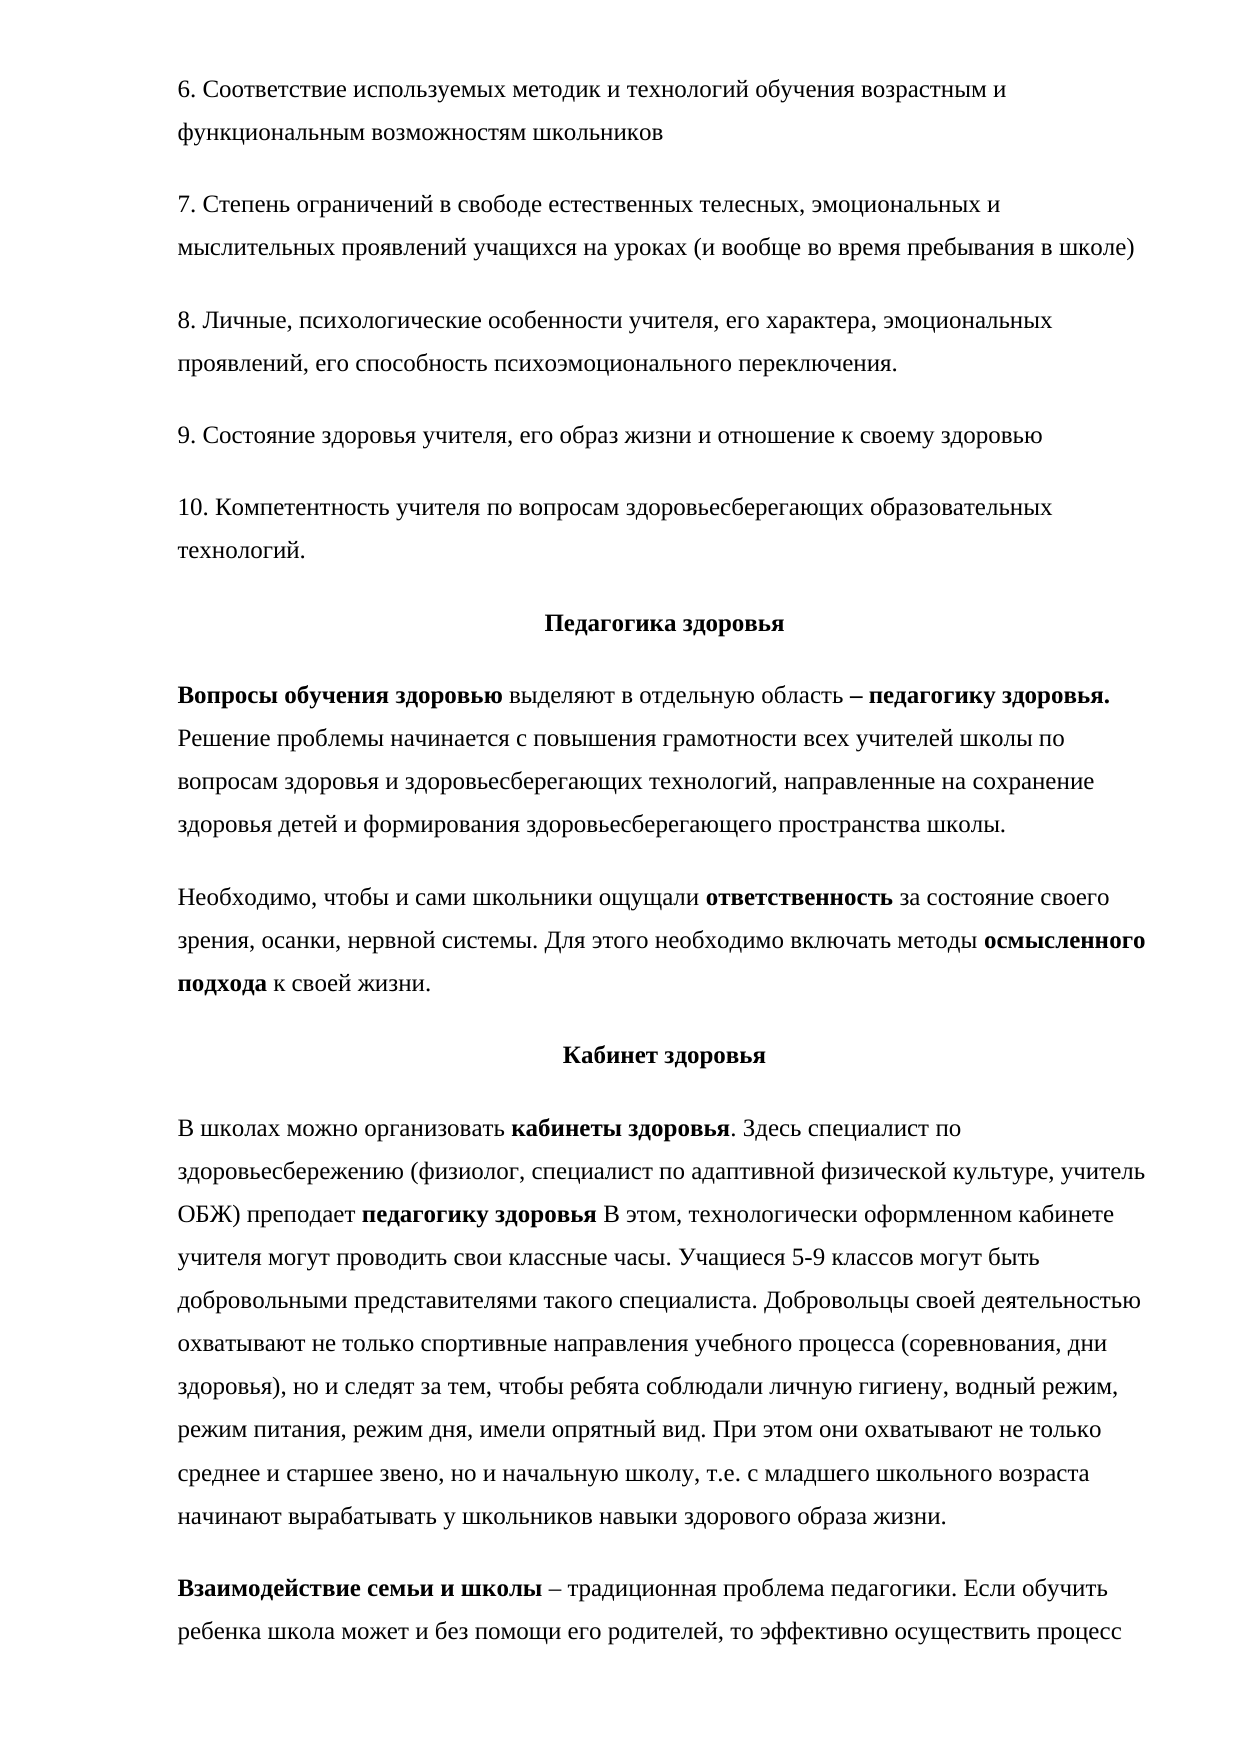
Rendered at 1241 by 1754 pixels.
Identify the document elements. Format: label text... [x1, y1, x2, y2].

text 9. Состояние здоровья учителя, его образ жизни и отношение к своему здоровью [177, 420, 1152, 449]
text Вопросы обучения здоровью выделяют в отдельную область – педагогику здоровья. Решение проблемы начинается с повышения грамотности всех учителей школы по вопросам здоровья и здоровьесберегающих технологий, направленные на сохранение здоровья детей и формирования здоровьесберегающего пространства школы. [177, 680, 1152, 838]
text Необходимо, чтобы и сами школьники ощущали ответственность за состояние своего зрения, осанки, нервной системы. Для этого необходимо включать методы осмысленного подхода к своей жизни. [177, 882, 1152, 997]
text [177, 1573, 1152, 1645]
text 8. Личные, психологические особенности учителя, его характера, эмоциональных проявлений, его способность психоэмоционального переключения. [177, 305, 1152, 377]
text 7. Степень ограничений в свободе естественных телесных, эмоциональных и мыслительных проявлений учащихся на уроках (и вообще во время пребывания в школе) [177, 189, 1152, 261]
text 10. Компетентность учителя по вопросам здоровьесберегающих образовательных технологий. [177, 492, 1152, 564]
text Кабинет здоровья [177, 1040, 1152, 1069]
text Педагогика здоровья [177, 608, 1152, 637]
text 6. Соответствие используемых методик и технологий обучения возрастным и функциональным возможностям школьников [177, 74, 1152, 146]
text В школах можно организовать кабинеты здоровья. Здесь специалист по здоровьесбережению (физиолог, специалист по адаптивной физической культуре, учитель ОБЖ) преподает педагогику здоровья В этом, технологически оформленном кабинете учителя могут проводить свои классные часы. Учащиеся 5-9 классов могут быть добровольными представителями такого специалиста. Добровольцы своей деятельностью охватывают не только спортивные направления учебного процесса (соревнования, дни здоровья), но и следят за тем, чтобы ребята соблюдали личную гигиену, водный режим, режим питания, режим дня, имели опрятный вид. При этом они охватывают не только среднее и старшее звено, но и начальную школу, т.е. с младшего школьного возраста начинают вырабатывать у школьников навыки здорового образа жизни. [177, 1113, 1152, 1529]
